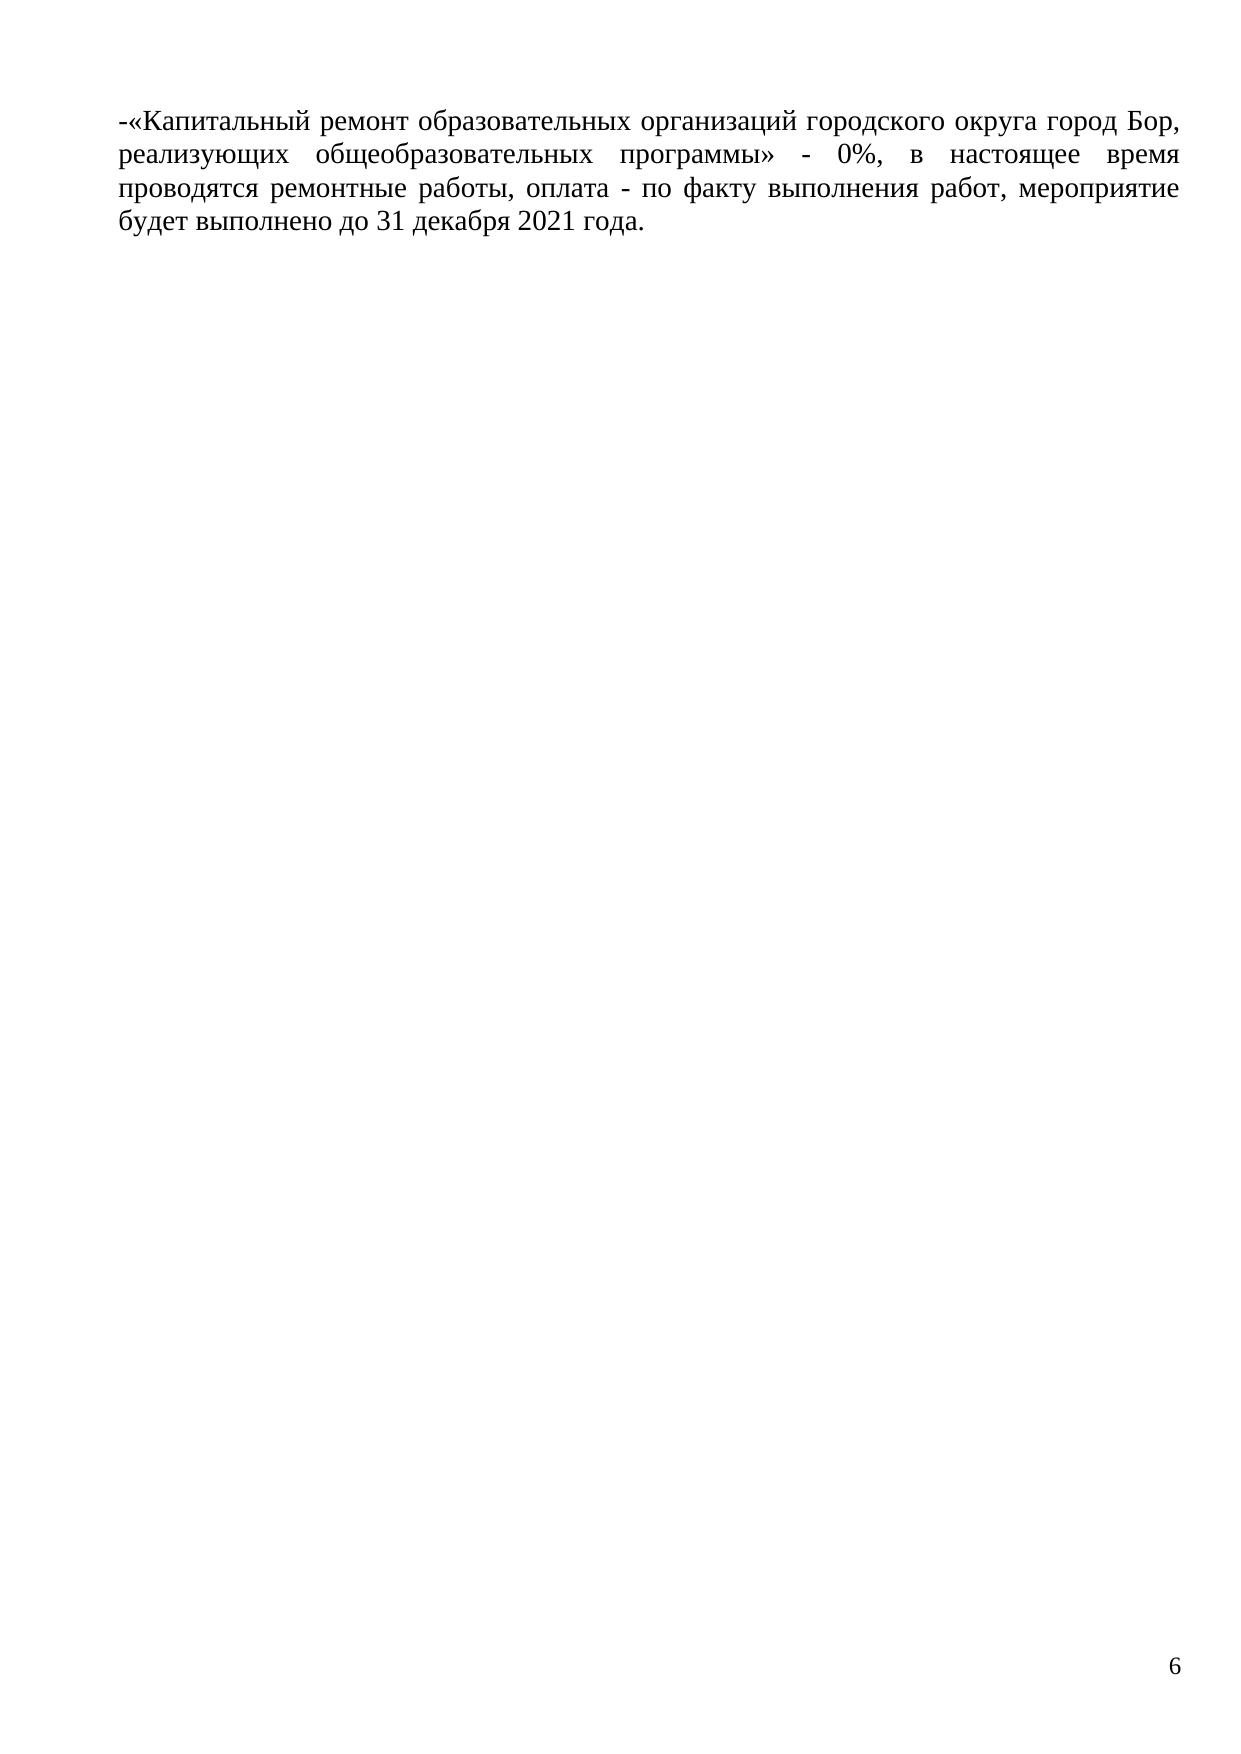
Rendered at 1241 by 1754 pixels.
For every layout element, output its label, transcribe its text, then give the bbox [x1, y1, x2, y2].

text -«Капитальный ремонт образовательных организаций городского округа город Бор, реализующих общеобразовательных программы» - 0%, в настоящее время проводятся ремонтные работы, оплата - по факту выполнения работ, мероприятие будет выполнено до 31 декабря 2021 года. [118, 103, 1181, 237]
